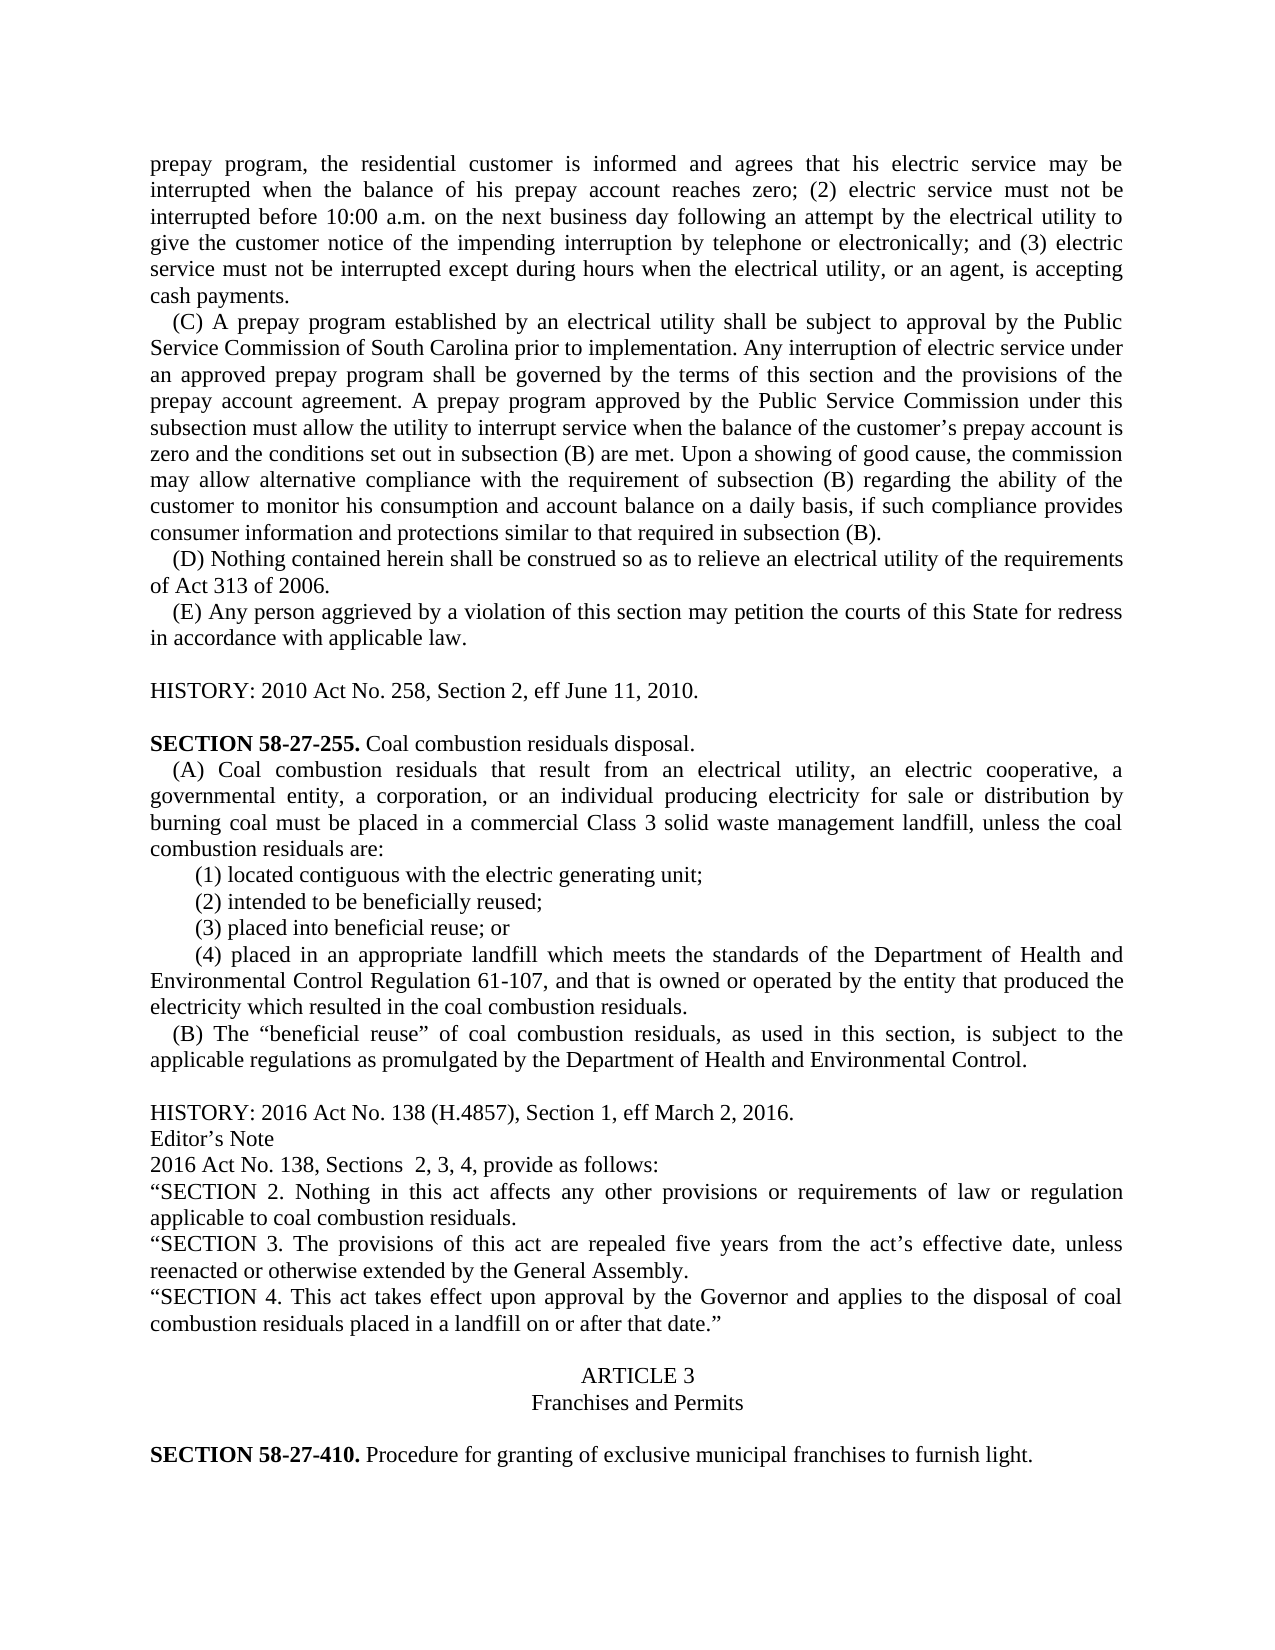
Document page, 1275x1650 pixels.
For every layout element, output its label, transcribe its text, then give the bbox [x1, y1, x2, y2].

text “SECTION 3. The provisions of this act are repealed five years from the act’s effective date, unless reenacted or otherwise extended by the General Assembly. [150, 1231, 1125, 1283]
text (1) located contiguous with the electric generating unit; [150, 862, 1125, 888]
text HISTORY: 2010 Act No. 258, Section 2, eff June 11, 2010. [150, 677, 1125, 703]
text SECTION 58-27-410. Procedure for granting of exclusive municipal franchises to furnish light. [150, 1441, 1125, 1468]
text ARTICLE 3 [150, 1362, 1125, 1389]
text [150, 150, 1125, 308]
text (3) placed into beneficial reuse; or [150, 914, 1125, 941]
text (A) Coal combustion residuals that result from an electrical utility, an electric cooperative, a governmental entity, a corporation, or an individual producing electricity for sale or distribution by burning coal must be placed in a commercial Class 3 solid waste management landfill, unless the coal combustion residuals are: [150, 756, 1125, 862]
text HISTORY: 2016 Act No. 138 (H.4857), Section 1, eff March 2, 2016. [150, 1099, 1125, 1125]
text “SECTION 4. This act takes effect upon approval by the Governor and applies to the disposal of coal combustion residuals placed in a landfill on or after that date.” [150, 1283, 1125, 1336]
text (C) A prepay program established by an electrical utility shall be subject to approval by the Public Service Commission of South Carolina prior to implementation. Any interruption of electric service under an approved prepay program shall be governed by the terms of this section and the provisions of the prepay account agreement. A prepay program approved by the Public Service Commission under this subsection must allow the utility to interrupt service when the balance of the customer’s prepay account is zero and the conditions set out in subsection (B) are met. Upon a showing of good cause, the commission may allow alternative compliance with the requirement of subsection (B) regarding the ability of the customer to monitor his consumption and account balance on a daily basis, if such compliance provides consumer information and protections similar to that required in subsection (B). [150, 308, 1125, 545]
text “SECTION 2. Nothing in this act affects any other provisions or requirements of law or regulation applicable to coal combustion residuals. [150, 1178, 1125, 1231]
text (4) placed in an appropriate landfill which meets the standards of the Department of Health and Environmental Control Regulation 61-107, and that is owned or operated by the entity that produced the electricity which resulted in the coal combustion residuals. [150, 941, 1125, 1020]
text SECTION 58-27-255. Coal combustion residuals disposal. [150, 730, 1125, 756]
text Editor’s Note [150, 1125, 1125, 1151]
text (D) Nothing contained herein shall be construed so as to relieve an electrical utility of the requirements of Act 313 of 2006. [150, 545, 1125, 598]
text (B) The “beneficial reuse” of coal combustion residuals, as used in this section, is subject to the applicable regulations as promulgated by the Department of Health and Environmental Control. [150, 1020, 1125, 1072]
text 2016 Act No. 138, Sections 2, 3, 4, provide as follows: [150, 1151, 1125, 1178]
text (2) intended to be beneficially reused; [150, 888, 1125, 914]
text Franchises and Permits [150, 1389, 1125, 1415]
text (E) Any person aggrieved by a violation of this section may petition the courts of this State for redress in accordance with applicable law. [150, 598, 1125, 651]
